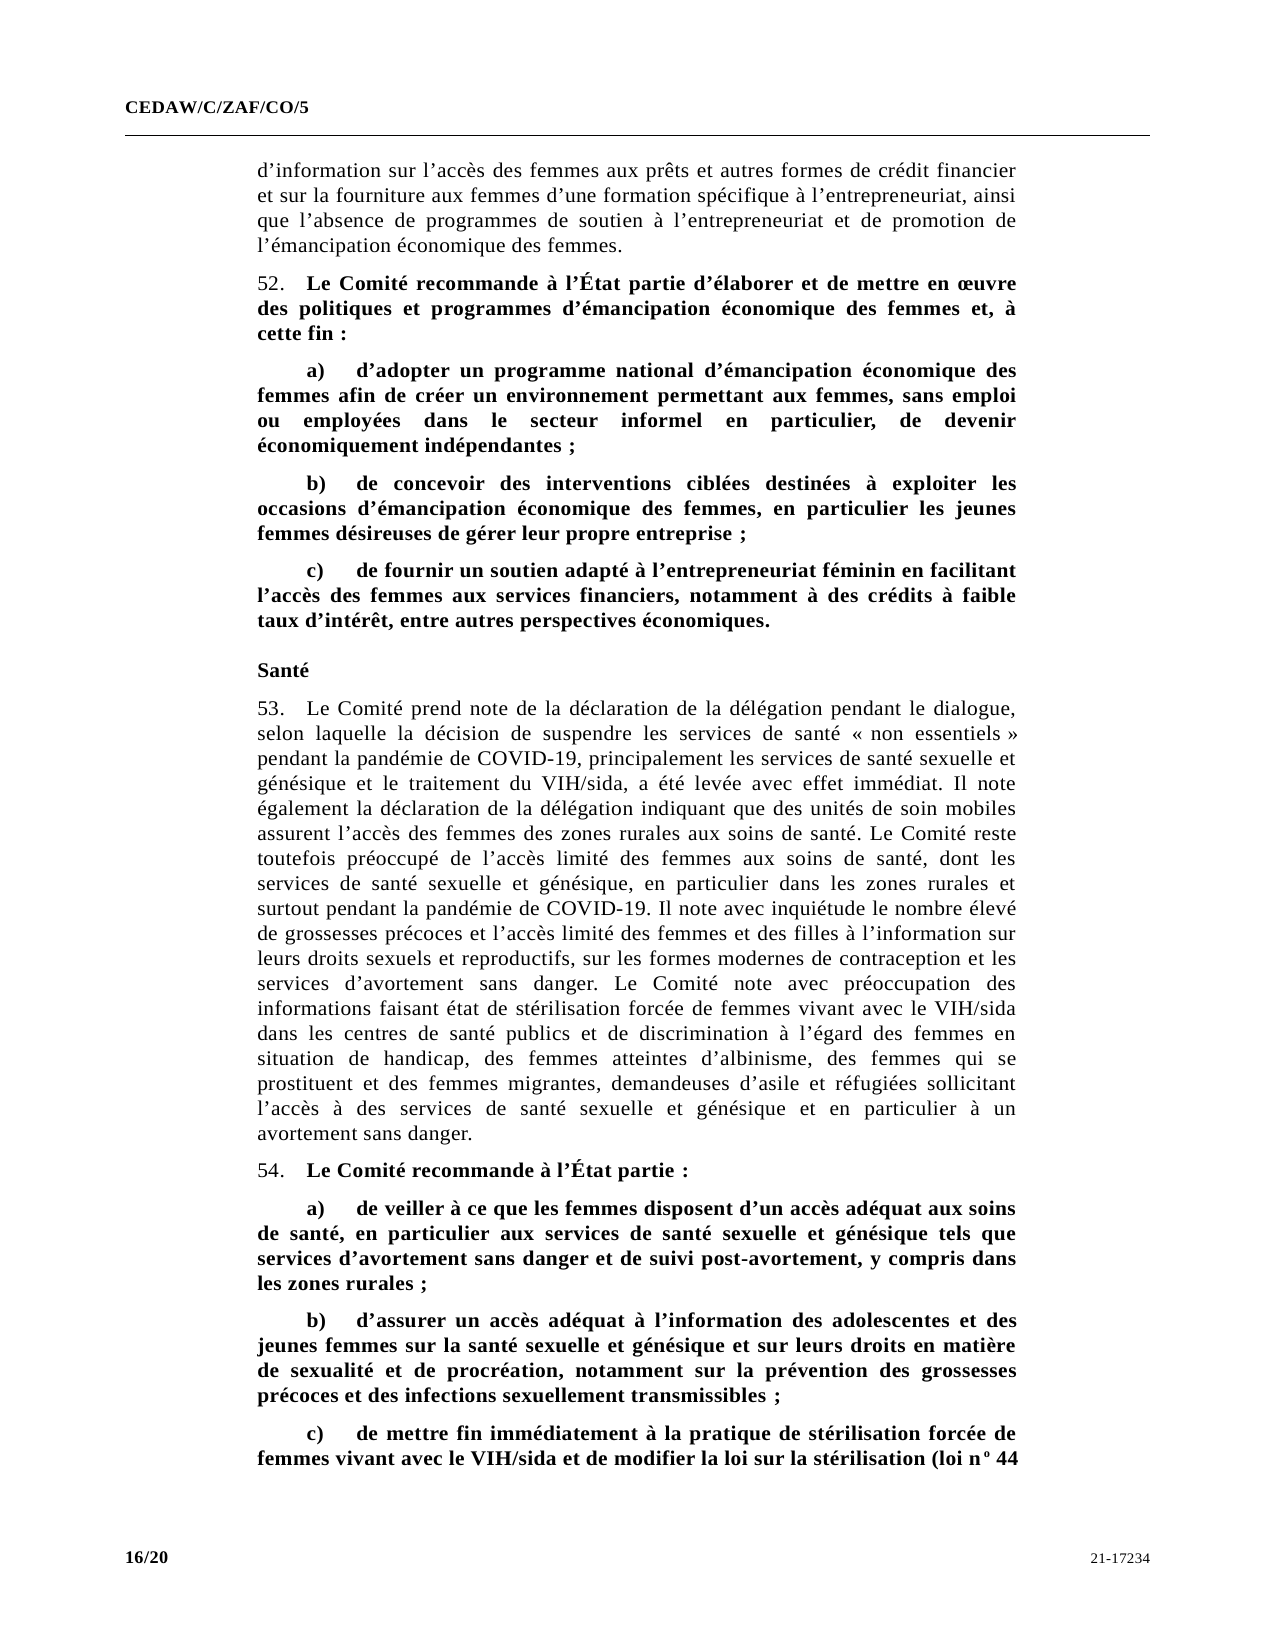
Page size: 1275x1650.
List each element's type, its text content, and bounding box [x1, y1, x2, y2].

text Santé [125, 657, 1019, 682]
text b) d’assurer un accès adéquat à l’information des adolescentes et des jeunes femmes sur la santé sexuelle et génésique et sur leurs droits en matière de sexualité et de procréation, notamment sur la prévention des grossesses précoces et des infections sexuellement transmissibles ; [257, 1307, 1018, 1407]
list Le Comité prend note de la déclaration de la délégation pendant le dialogue, selon laquelle la décision de suspendre les services de santé « non essentiels » pendant la pandémie de COVID-19, principalement les services de santé sexuelle et génésique et le traitement du VIH/sida, a été levée avec effet immédiat. Il note également la déclaration de la délégation indiquant que des unités de soin mobiles assurent l’accès des femmes des zones rurales aux soins de santé. Le Comité reste toutefois préoccupé de l’accès limité des femmes aux soins de santé, dont les services de santé sexuelle et génésique, en particulier dans les zones rurales et surtout pendant la pandémie de COVID-19. Il note avec inquiétude le nombre élevé de grossesses précoces et l’accès limité des femmes et des filles à l’information sur leurs droits sexuels et reproductifs, sur les formes modernes de contraception et les services d’avortement sans danger. Le Comité note avec préoccupation des informations faisant état de stérilisation forcée de femmes vivant avec le VIH/sida dans les centres de santé publics et de discrimination à l’égard des femmes en situation de handicap, des femmes atteintes d’albinisme, des femmes qui se prostituent et des femmes migrantes, demandeuses d’asile et réfugiées sollicitant l’accès à des services de santé sexuelle et génésique et en particulier à un avortement sans danger. [257, 695, 1018, 1145]
list Le Comité recommande à l’État partie : [257, 1157, 1018, 1182]
list Le Comité recommande à l’État partie d’élaborer et de mettre en œuvre des politiques et programmes d’émancipation économique des femmes et, à cette fin : [257, 270, 1018, 345]
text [257, 1420, 1018, 1470]
text a) d’adopter un programme national d’émancipation économique des femmes afin de créer un environnement permettant aux femmes, sans emploi ou employées dans le secteur informel en particulier, de devenir économiquement indépendantes ; [257, 357, 1018, 457]
text a) de veiller à ce que les femmes disposent d’un accès adéquat aux soins de santé, en particulier aux services de santé sexuelle et génésique tels que services d’avortement sans danger et de suivi post-avortement, y compris dans les zones rurales ; [257, 1195, 1018, 1295]
text c) de fournir un soutien adapté à l’entrepreneuriat féminin en facilitant l’accès des femmes aux services financiers, notamment à des crédits à faible taux d’intérêt, entre autres perspectives économiques. [257, 557, 1018, 632]
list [257, 157, 1018, 257]
text b) de concevoir des interventions ciblées destinées à exploiter les occasions d’émancipation économique des femmes, en particulier les jeunes femmes désireuses de gérer leur propre entreprise ; [257, 470, 1018, 545]
